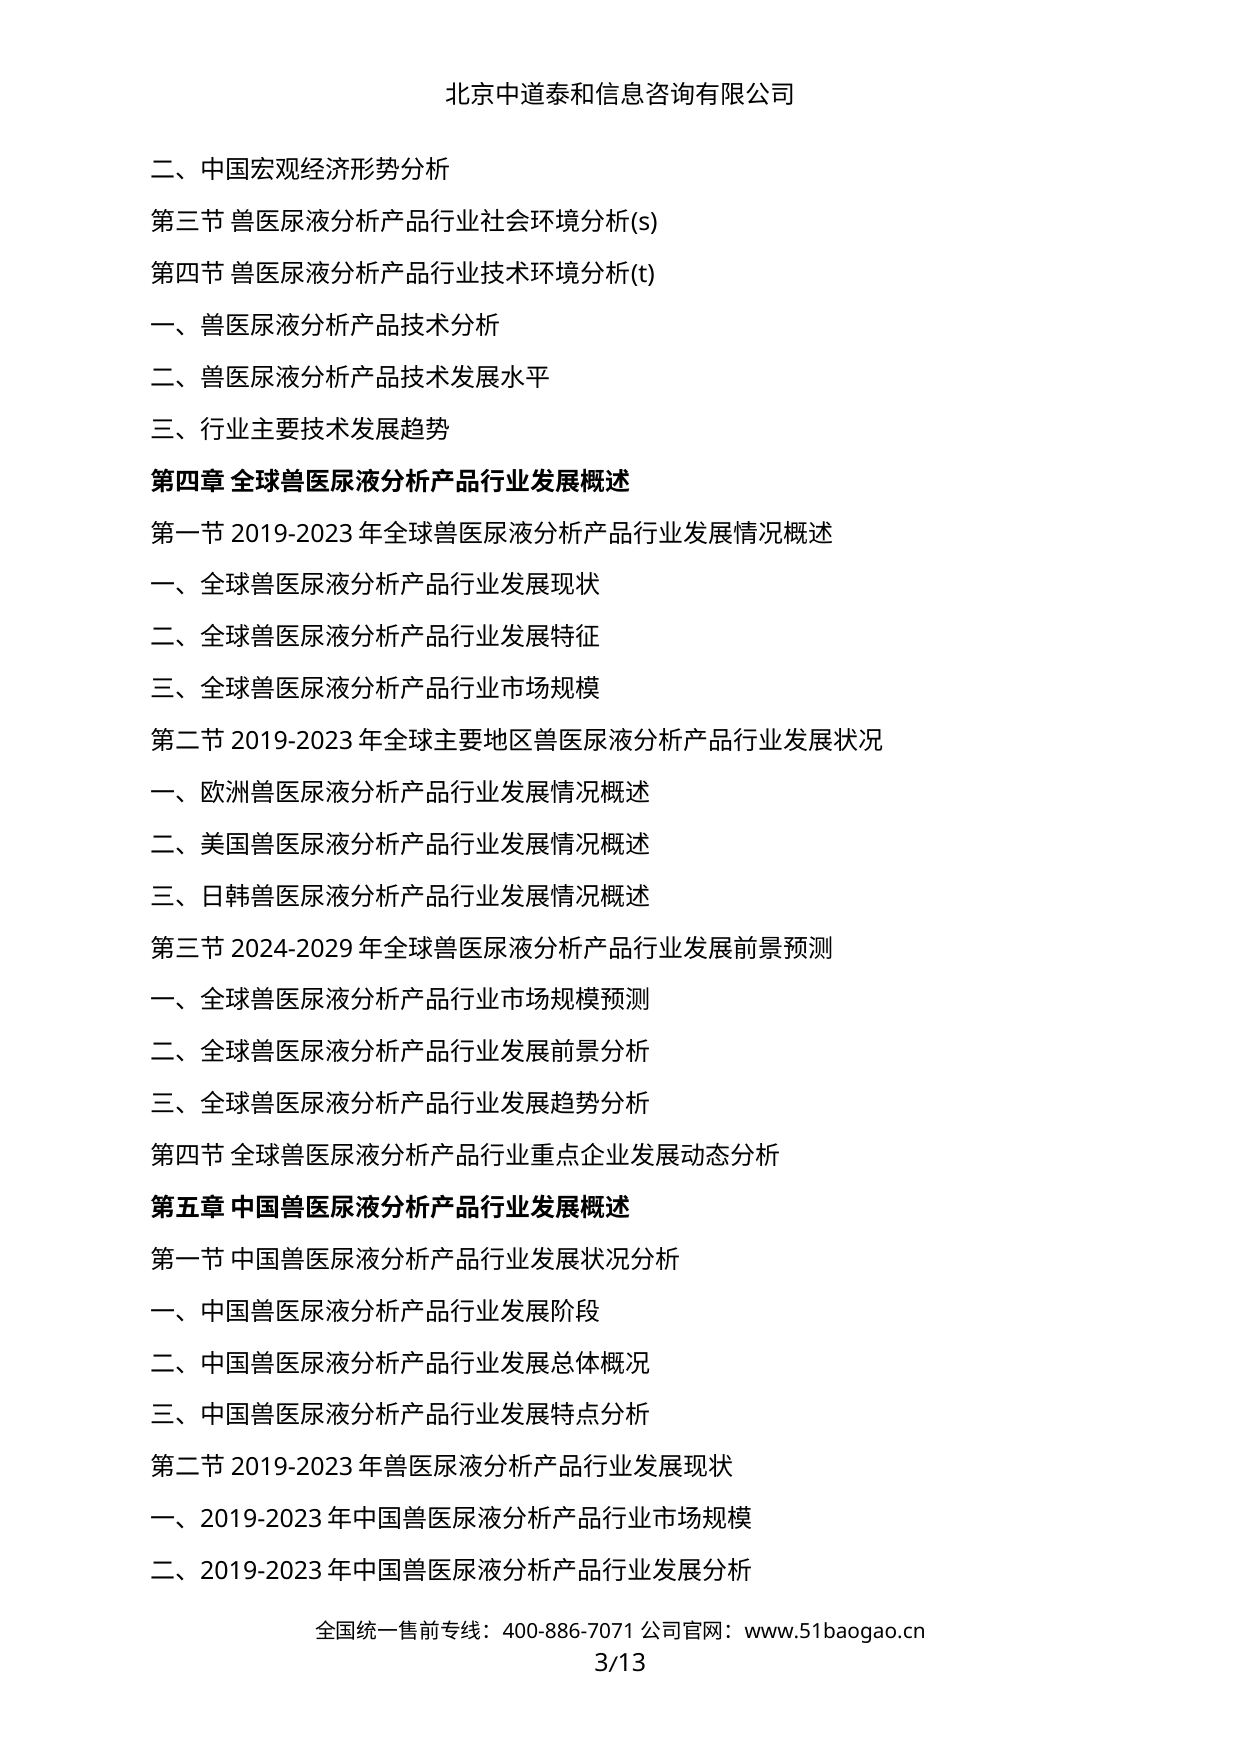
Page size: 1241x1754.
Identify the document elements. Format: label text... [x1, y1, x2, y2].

text 二、美国兽医尿液分析产品行业发展情况概述 [150, 824, 1090, 861]
text 一、全球兽医尿液分析产品行业市场规模预测 [150, 980, 1090, 1016]
text 一、2019-2023年中国兽医尿液分析产品行业市场规模 [150, 1499, 1090, 1535]
text 第三节 兽医尿液分析产品行业社会环境分析(s) [150, 202, 1090, 238]
text 一、兽医尿液分析产品技术分析 [150, 306, 1090, 342]
text 第五章 中国兽医尿液分析产品行业发展概述 [150, 1187, 1090, 1224]
text 二、全球兽医尿液分析产品行业发展前景分析 [150, 1032, 1090, 1068]
text 三、全球兽医尿液分析产品行业发展趋势分析 [150, 1084, 1090, 1120]
text 二、中国宏观经济形势分析 [150, 150, 1090, 186]
text 二、2019-2023年中国兽医尿液分析产品行业发展分析 [150, 1551, 1090, 1587]
text 第一节 中国兽医尿液分析产品行业发展状况分析 [150, 1239, 1090, 1276]
text 一、中国兽医尿液分析产品行业发展阶段 [150, 1291, 1090, 1327]
text 第四节 全球兽医尿液分析产品行业重点企业发展动态分析 [150, 1136, 1090, 1172]
text 二、兽医尿液分析产品技术发展水平 [150, 357, 1090, 394]
text 第一节 2019-2023年全球兽医尿液分析产品行业发展情况概述 [150, 513, 1090, 549]
text 三、日韩兽医尿液分析产品行业发展情况概述 [150, 876, 1090, 912]
text 三、中国兽医尿液分析产品行业发展特点分析 [150, 1395, 1090, 1431]
text 二、全球兽医尿液分析产品行业发展特征 [150, 617, 1090, 653]
text 三、行业主要技术发展趋势 [150, 409, 1090, 446]
text 第三节 2024-2029年全球兽医尿液分析产品行业发展前景预测 [150, 928, 1090, 964]
text 第二节 2019-2023年兽医尿液分析产品行业发展现状 [150, 1447, 1090, 1483]
text 第四节 兽医尿液分析产品行业技术环境分析(t) [150, 254, 1090, 290]
text 二、中国兽医尿液分析产品行业发展总体概况 [150, 1343, 1090, 1379]
text 三、全球兽医尿液分析产品行业市场规模 [150, 669, 1090, 705]
text 第四章 全球兽医尿液分析产品行业发展概述 [150, 461, 1090, 497]
text 一、全球兽医尿液分析产品行业发展现状 [150, 565, 1090, 601]
text 第二节 2019-2023年全球主要地区兽医尿液分析产品行业发展状况 [150, 721, 1090, 757]
text 一、欧洲兽医尿液分析产品行业发展情况概述 [150, 772, 1090, 809]
